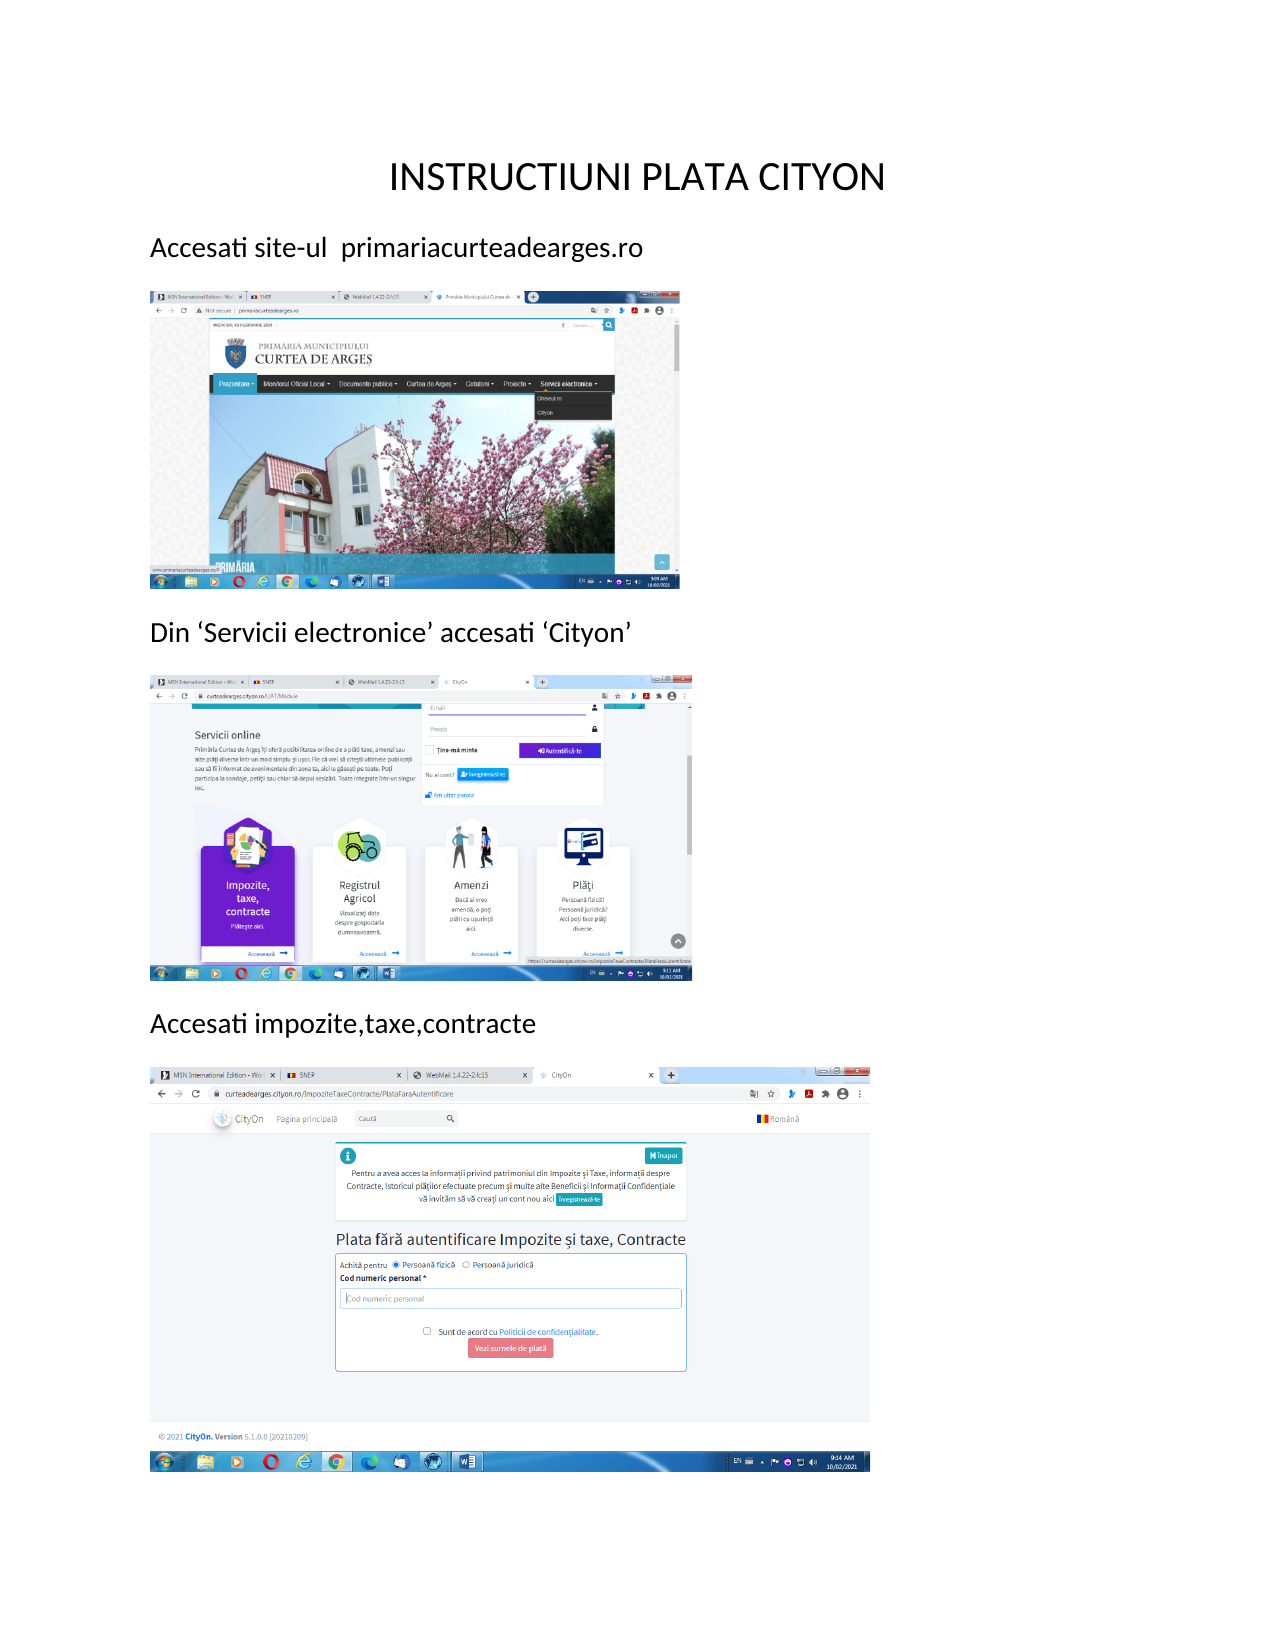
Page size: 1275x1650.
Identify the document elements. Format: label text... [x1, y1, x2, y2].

text Accesati site-ul primariacurteadearges.ro [150, 229, 1125, 265]
text INSTRUCTIUNI PLATA CITYON [150, 150, 1125, 201]
picture [150, 675, 693, 981]
text Accesati impozite,taxe,contracte [150, 1005, 1125, 1041]
picture [150, 291, 680, 589]
text Din ‘Servicii electronice’ accesati ‘Cityon’ [150, 614, 1125, 649]
picture [150, 1067, 871, 1472]
